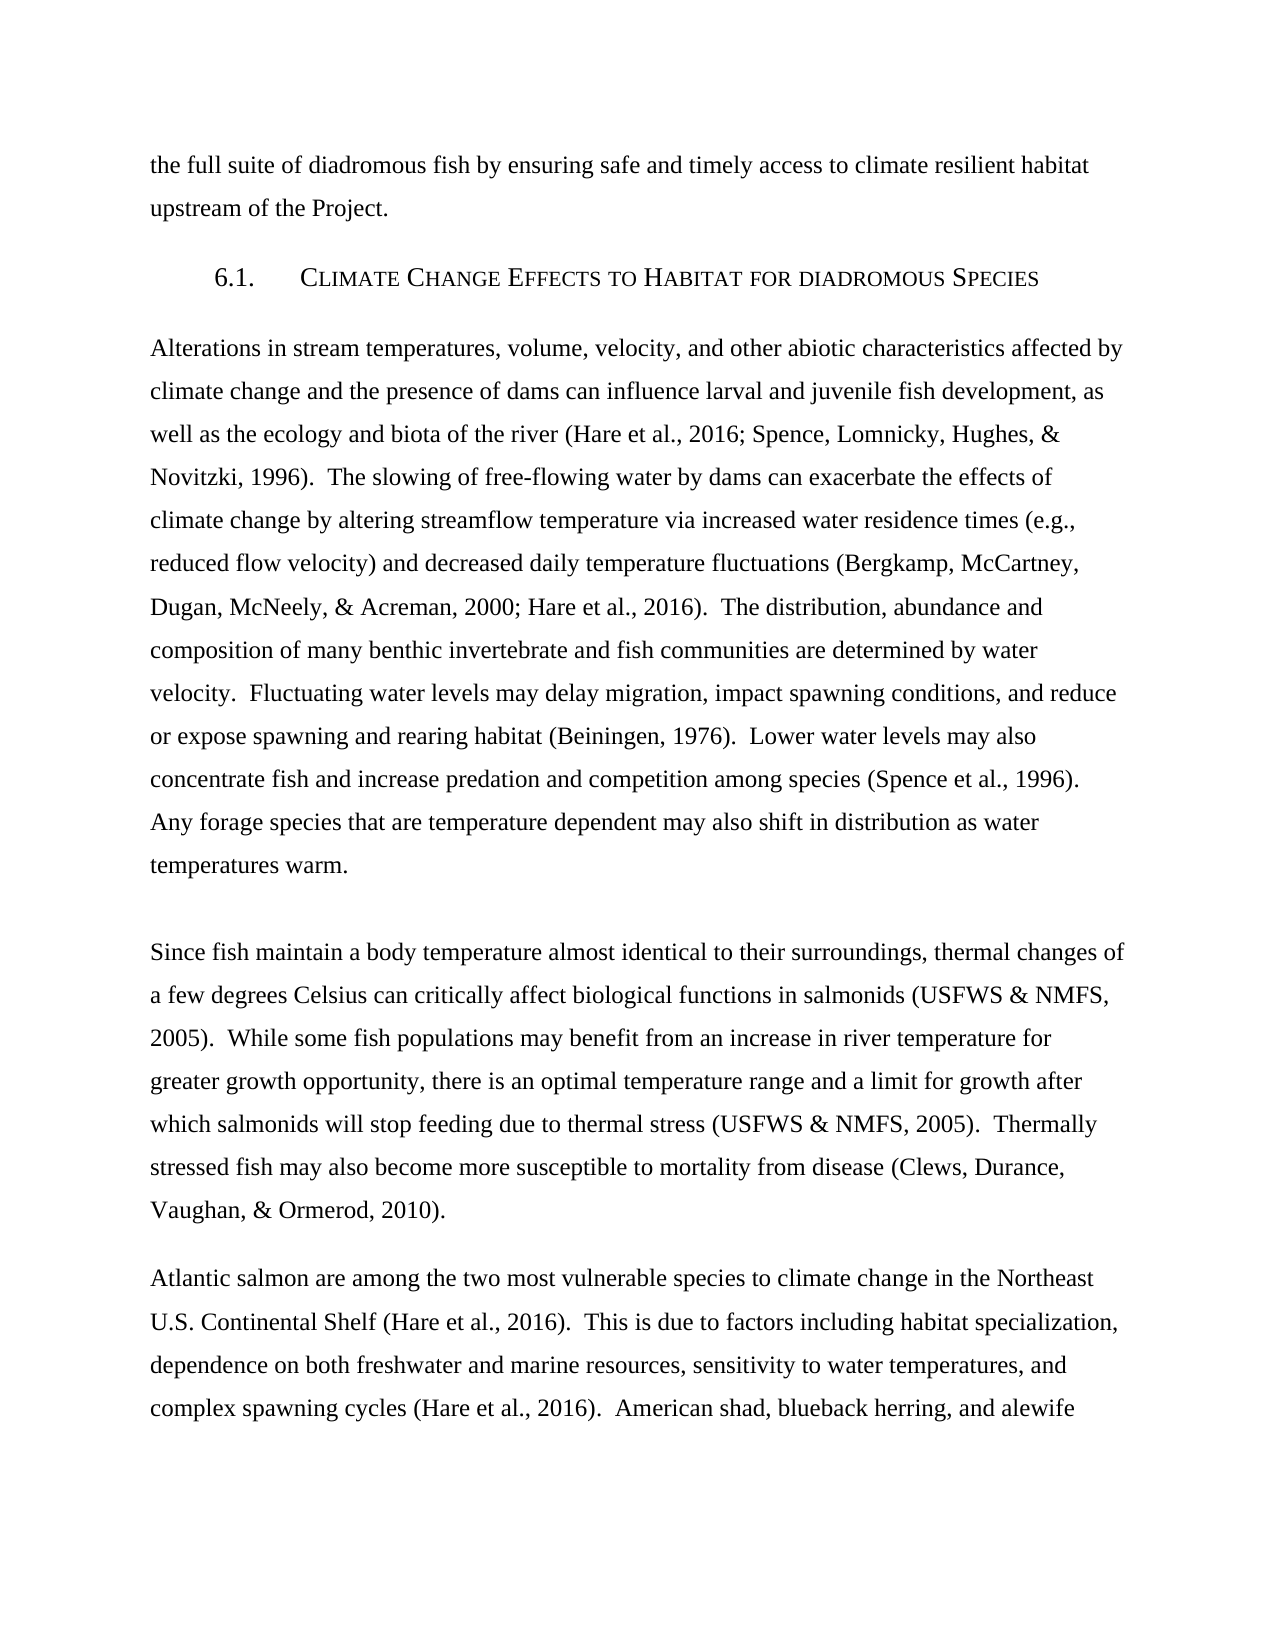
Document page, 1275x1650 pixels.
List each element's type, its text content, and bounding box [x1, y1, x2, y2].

text Since fish maintain a body temperature almost identical to their surroundings, thermal changes of a few degrees Celsius can critically affect biological functions in salmonids (USFWS & NMFS, 2005). While some fish populations may benefit from an increase in river temperature for greater growth opportunity, there is an optimal temperature range and a limit for growth after which salmonids will stop feeding due to thermal stress (USFWS & NMFS, 2005). Thermally stressed fish may also become more susceptible to mortality from disease (Clews, Durance, Vaughan, & Ormerod, 2010). [150, 937, 1125, 1224]
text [150, 150, 1125, 222]
text Alterations in stream temperatures, volume, velocity, and other abiotic characteristics affected by climate change and the presence of dams can influence larval and juvenile fish development, as well as the ecology and biota of the river (Hare et al., 2016; Spence, Lomnicky, Hughes, & Novitzki, 1996). The slowing of free-flowing water by dams can exacerbate the effects of climate change by altering streamflow temperature via increased water residence times (e.g., reduced flow velocity) and decreased daily temperature fluctuations (Bergkamp, McCartney, Dugan, McNeely, & Acreman, 2000; Hare et al., 2016). The distribution, abundance and composition of many benthic invertebrate and fish communities are determined by water velocity. Fluctuating water levels may delay migration, impact spawning conditions, and reduce or expose spawning and rearing habitat (Beiningen, 1976). Lower water levels may also concentrate fish and increase predation and competition among species (Spence et al., 1996). Any forage species that are temperature dependent may also shift in distribution as water temperatures warm. [150, 333, 1125, 879]
subtitle Climate Change Effects to Habitat for diadromous Species [255, 261, 1125, 292]
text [150, 1263, 1125, 1422]
